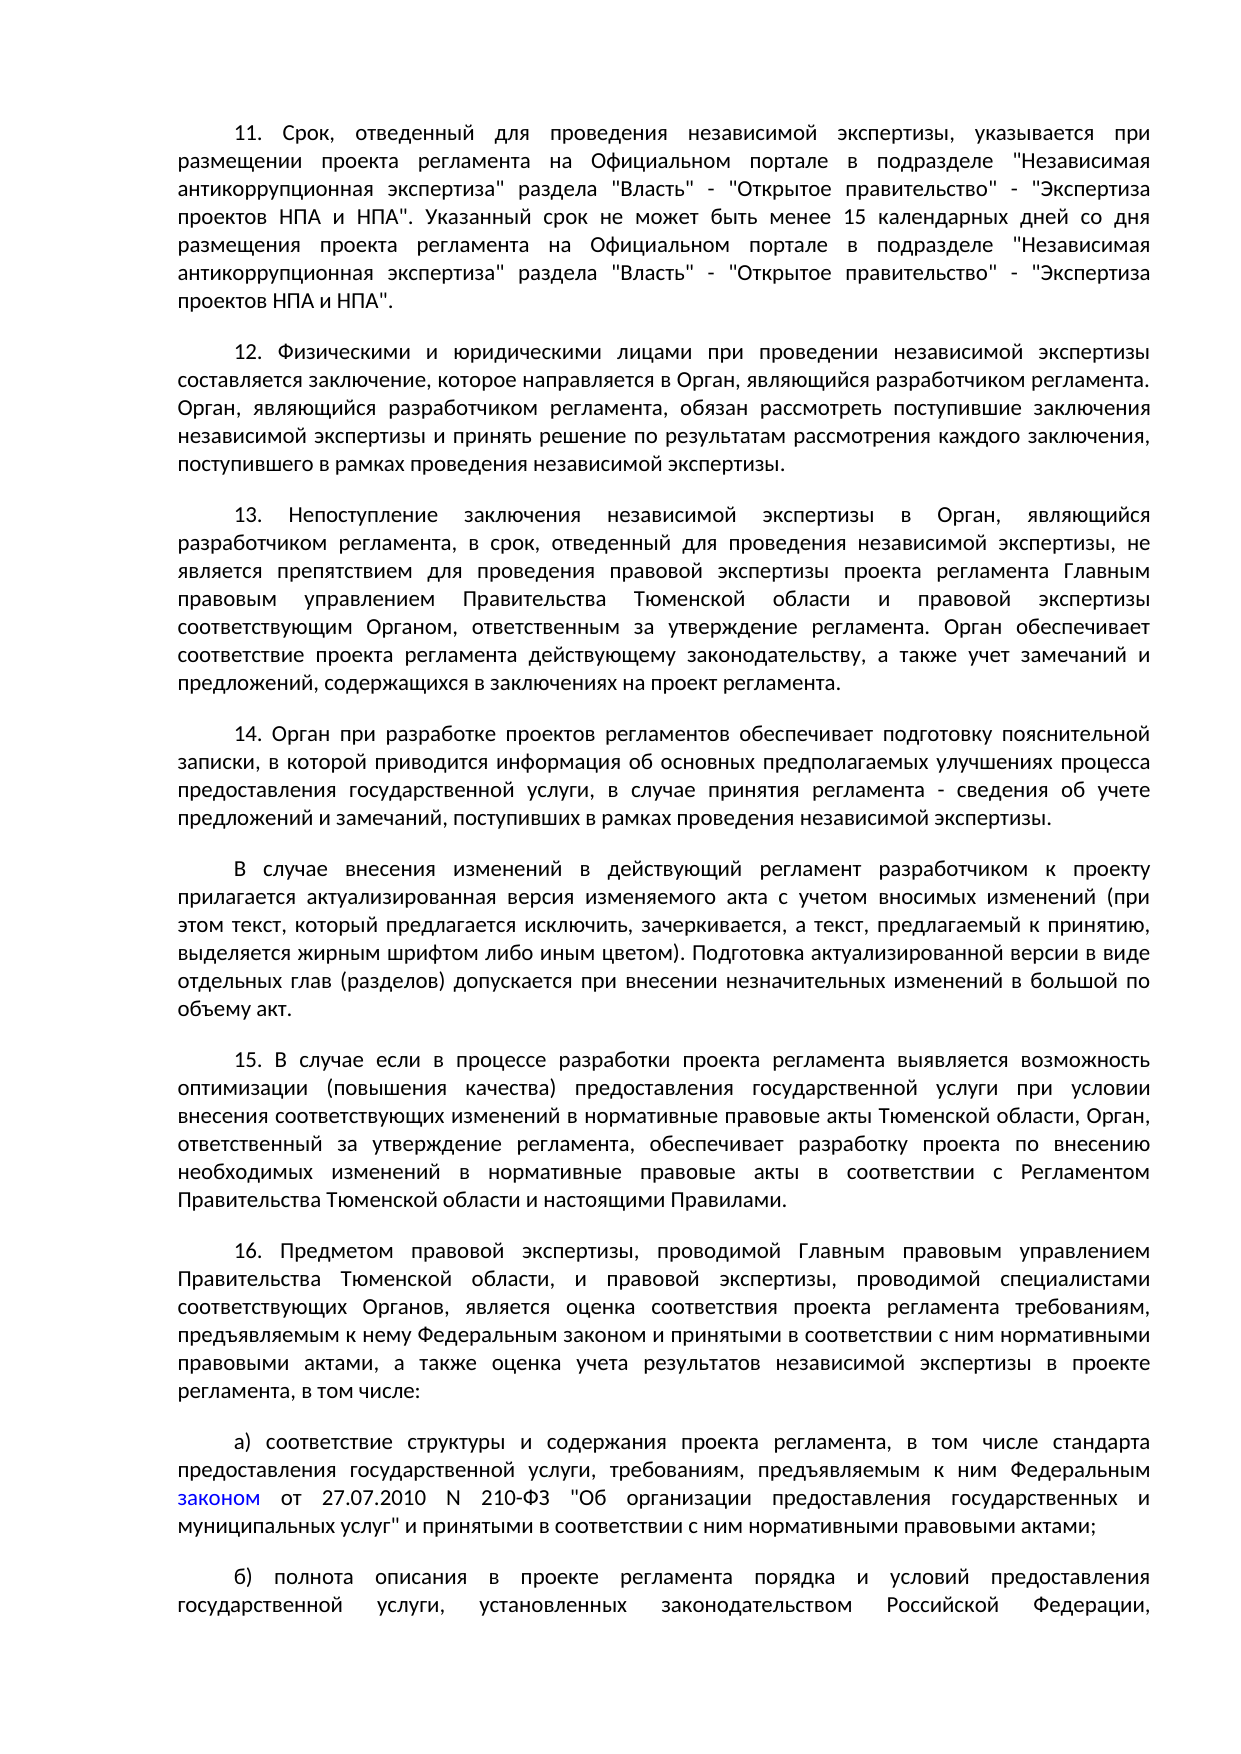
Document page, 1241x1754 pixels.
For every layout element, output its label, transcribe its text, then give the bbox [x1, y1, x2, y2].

text 16. Предметом правовой экспертизы, проводимой Главным правовым управлением Правительства Тюменской области, и правовой экспертизы, проводимой специалистами соответствующих Органов, является оценка соответствия проекта регламента требованиям, предъявляемым к нему Федеральным законом и принятыми в соответствии с ним нормативными правовыми актами, а также оценка учета результатов независимой экспертизы в проекте регламента, в том числе: [177, 1236, 1152, 1404]
text 14. Орган при разработке проектов регламентов обеспечивает подготовку пояснительной записки, в которой приводится информация об основных предполагаемых улучшениях процесса предоставления государственной услуги, в случае принятия регламента - сведения об учете предложений и замечаний, поступивших в рамках проведения независимой экспертизы. [177, 719, 1152, 831]
text 13. Непоступление заключения независимой экспертизы в Орган, являющийся разработчиком регламента, в срок, отведенный для проведения независимой экспертизы, не является препятствием для проведения правовой экспертизы проекта регламента Главным правовым управлением Правительства Тюменской области и правовой экспертизы соответствующим Органом, ответственным за утверждение регламента. Орган обеспечивает соответствие проекта регламента действующему законодательству, а также учет замечаний и предложений, содержащихся в заключениях на проект регламента. [177, 500, 1152, 696]
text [177, 1562, 1152, 1618]
text 15. В случае если в процессе разработки проекта регламента выявляется возможность оптимизации (повышения качества) предоставления государственной услуги при условии внесения соответствующих изменений в нормативные правовые акты Тюменской области, Орган, ответственный за утверждение регламента, обеспечивает разработку проекта по внесению необходимых изменений в нормативные правовые акты в соответствии с Регламентом Правительства Тюменской области и настоящими Правилами. [177, 1045, 1152, 1213]
text 12. Физическими и юридическими лицами при проведении независимой экспертизы составляется заключение, которое направляется в Орган, являющийся разработчиком регламента. Орган, являющийся разработчиком регламента, обязан рассмотреть поступившие заключения независимой экспертизы и принять решение по результатам рассмотрения каждого заключения, поступившего в рамках проведения независимой экспертизы. [177, 337, 1152, 477]
text 11. Срок, отведенный для проведения независимой экспертизы, указывается при размещении проекта регламента на Официальном портале в подразделе "Независимая антикоррупционная экспертиза" раздела "Власть" - "Открытое правительство" - "Экспертиза проектов НПА и НПА". Указанный срок не может быть менее 15 календарных дней со дня размещения проекта регламента на Официальном портале в подразделе "Независимая антикоррупционная экспертиза" раздела "Власть" - "Открытое правительство" - "Экспертиза проектов НПА и НПА". [177, 118, 1152, 314]
text а) соответствие структуры и содержания проекта регламента, в том числе стандарта предоставления государственной услуги, требованиям, предъявляемым к ним Федеральным законом от 27.07.2010 N 210-ФЗ "Об организации предоставления государственных и муниципальных услуг" и принятыми в соответствии с ним нормативными правовыми актами; [177, 1427, 1152, 1539]
text В случае внесения изменений в действующий регламент разработчиком к проекту прилагается актуализированная версия изменяемого акта с учетом вносимых изменений (при этом текст, который предлагается исключить, зачеркивается, а текст, предлагаемый к принятию, выделяется жирным шрифтом либо иным цветом). Подготовка актуализированной версии в виде отдельных глав (разделов) допускается при внесении незначительных изменений в большой по объему акт. [177, 854, 1152, 1022]
